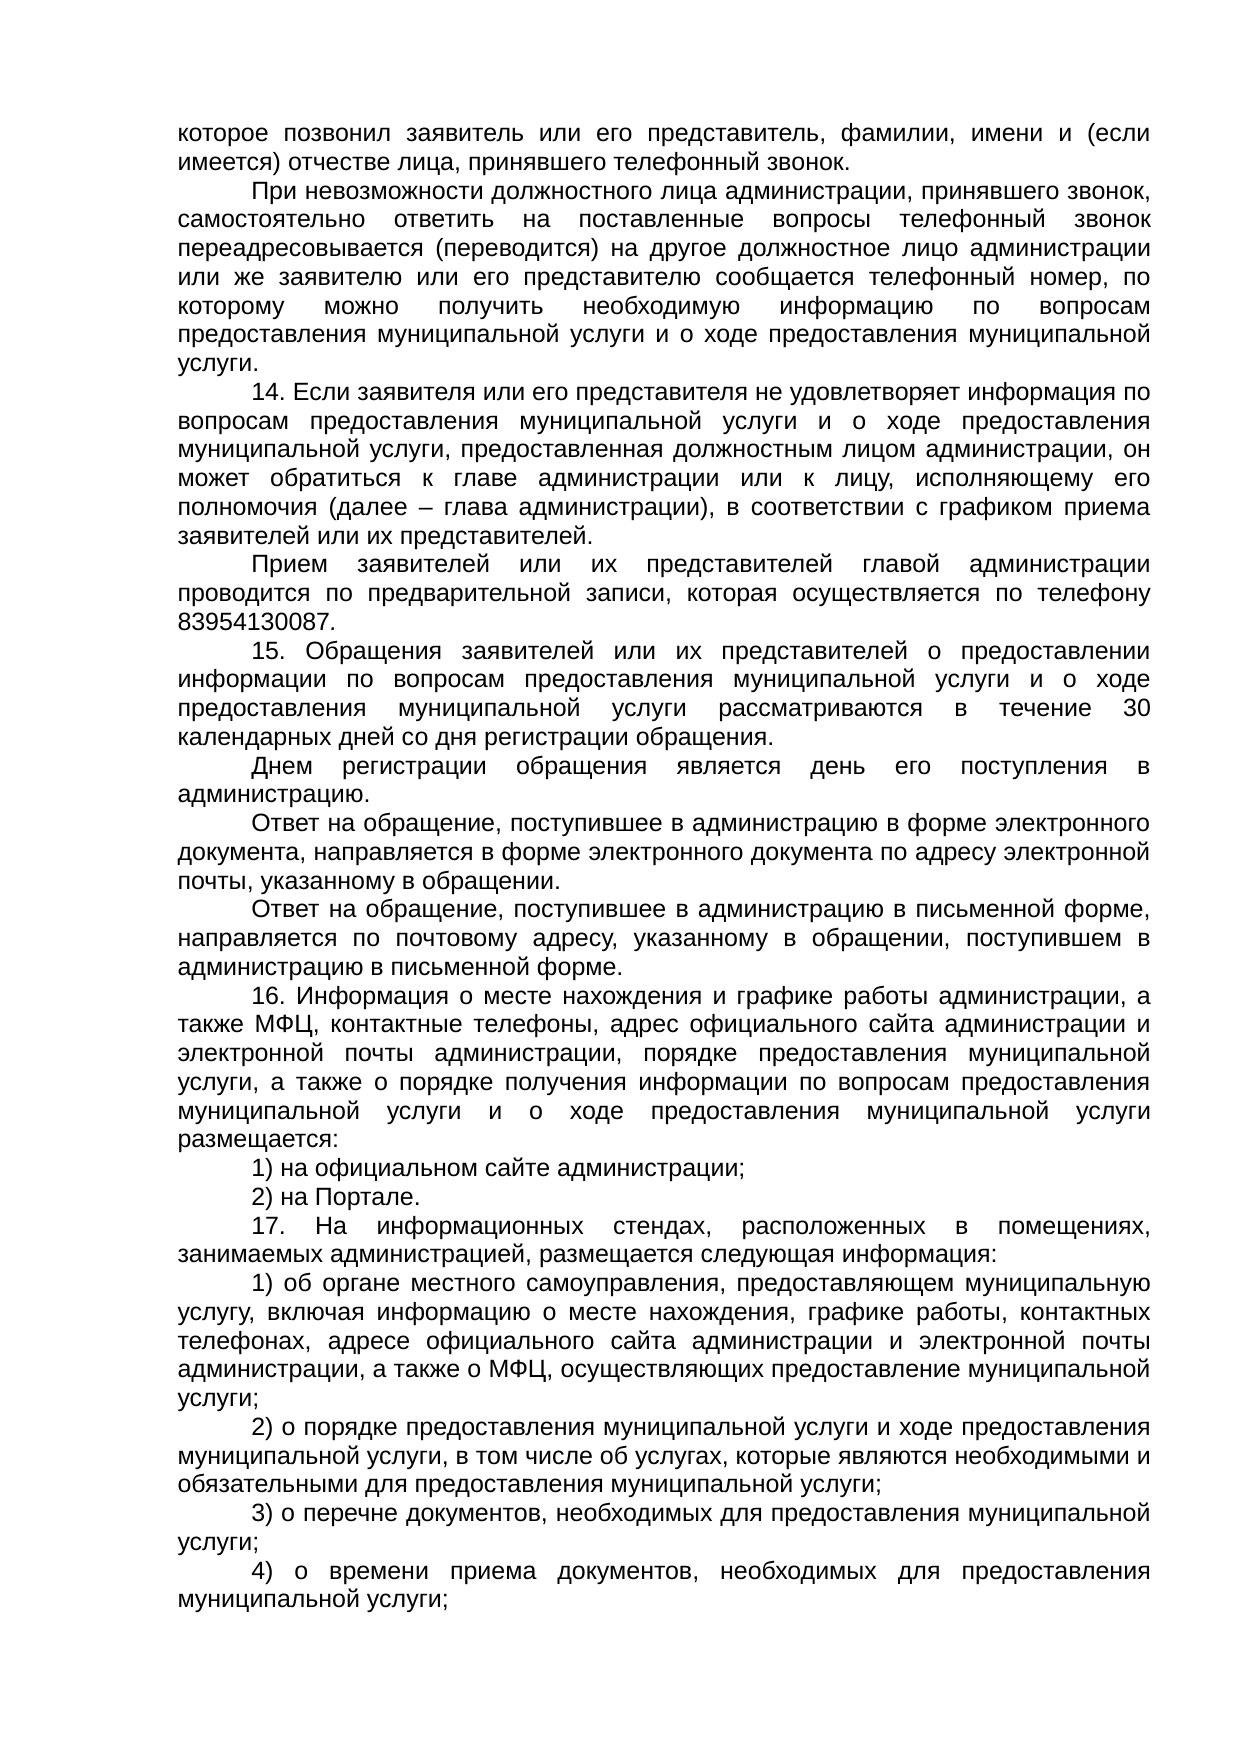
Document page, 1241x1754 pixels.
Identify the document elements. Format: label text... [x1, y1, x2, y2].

text 3) о перечне документов, необходимых для предоставления муниципальной услуги; [177, 1498, 1152, 1556]
text Ответ на обращение, поступившее в администрацию в форме электронного документа, направляется в форме электронного документа по адресу электронной почты, указанному в обращении. [177, 808, 1152, 894]
text 17. На информационных стендах, расположенных в помещениях, занимаемых администрацией, размещается следующая информация: [177, 1211, 1152, 1268]
text 1) на официальном сайте администрации; [177, 1153, 1152, 1182]
text 1) об органе местного самоуправления, предоставляющем муниципальную услугу, включая информацию о месте нахождения, графике работы, контактных телефонах, адресе официального сайта администрации и электронной почты администрации, а также о МФЦ, осуществляющих предоставление муниципальной услуги; [177, 1268, 1152, 1412]
text 15. Обращения заявителей или их представителей о предоставлении информации по вопросам предоставления муниципальной услуги и о ходе предоставления муниципальной услуги рассматриваются в течение 30 календарных дней со дня регистрации обращения. [177, 636, 1152, 751]
text 2) на Портале. [177, 1182, 1152, 1211]
text Прием заявителей или их представителей главой администрации проводится по предварительной записи, которая осуществляется по телефону 83954130087. [177, 549, 1152, 636]
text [177, 118, 1152, 176]
text Днем регистрации обращения является день его поступления в администрацию. [177, 751, 1152, 808]
text 16. Информация о месте нахождения и графике работы администрации, а также МФЦ, контактные телефоны, адрес официального сайта администрации и электронной почты администрации, порядке предоставления муниципальной услуги, а также о порядке получения информации по вопросам предоставления муниципальной услуги и о ходе предоставления муниципальной услуги размещается: [177, 981, 1152, 1153]
text 14. Если заявителя или его представителя не удовлетворяет информация по вопросам предоставления муниципальной услуги и о ходе предоставления муниципальной услуги, предоставленная должностным лицом администрации, он может обратиться к главе администрации или к лицу, исполняющему его полномочия (далее – глава администрации), в соответствии с графиком приема заявителей или их представителей. [177, 377, 1152, 549]
text 4) о времени приема документов, необходимых для предоставления муниципальной услуги; [177, 1556, 1152, 1613]
text Ответ на обращение, поступившее в администрацию в письменной форме, направляется по почтовому адресу, указанному в обращении, поступившем в администрацию в письменной форме. [177, 894, 1152, 981]
text При невозможности должностного лица администрации, принявшего звонок, самостоятельно ответить на поставленные вопросы телефонный звонок переадресовывается (переводится) на другое должностное лицо администрации или же заявителю или его представителю сообщается телефонный номер, по которому можно получить необходимую информацию по вопросам предоставления муниципальной услуги и о ходе предоставления муниципальной услуги. [177, 176, 1152, 377]
text 2) о порядке предоставления муниципальной услуги и ходе предоставления муниципальной услуги, в том числе об услугах, которые являются необходимыми и обязательными для предоставления муниципальной услуги; [177, 1412, 1152, 1498]
